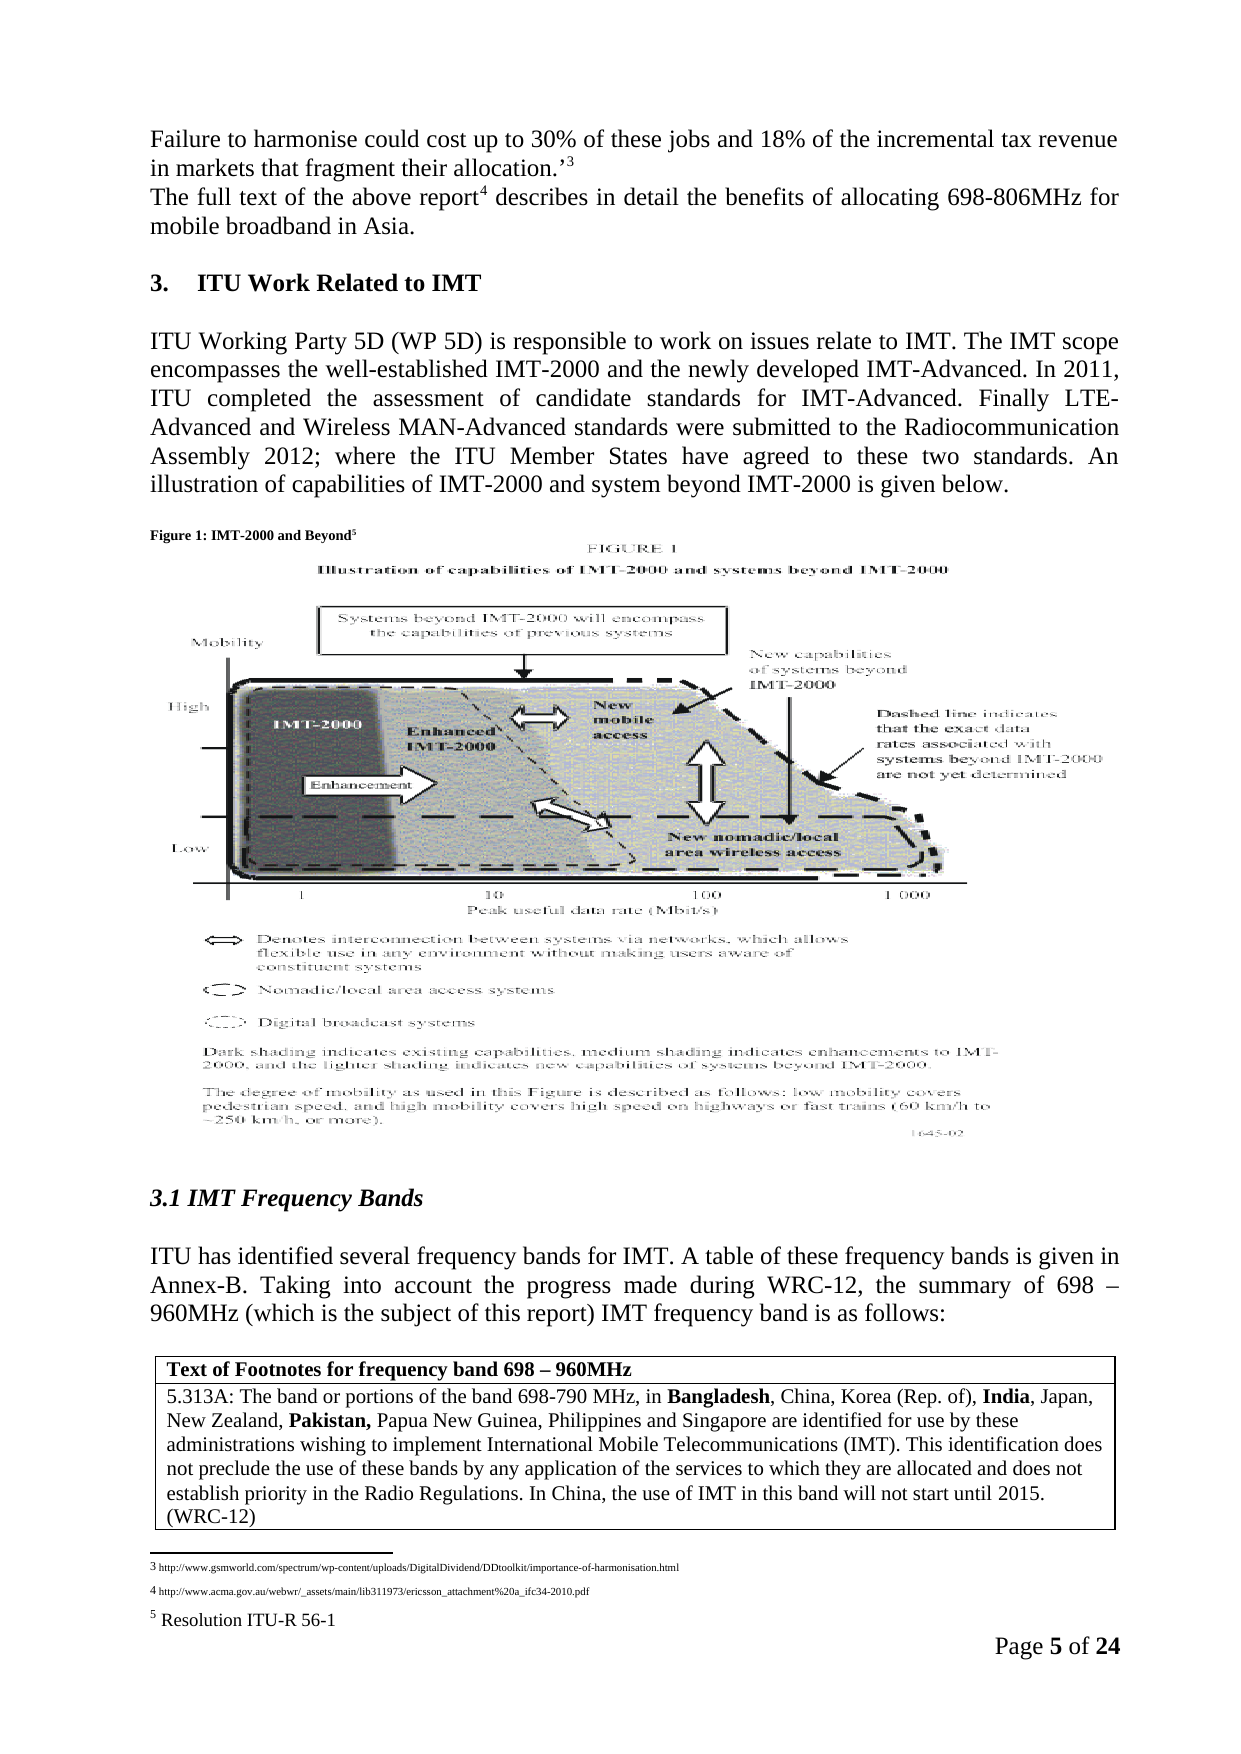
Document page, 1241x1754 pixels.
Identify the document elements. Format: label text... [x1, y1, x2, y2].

text ITU Working Party 5D (WP 5D) is responsible to work on issues relate to IMT. The IMT scope encompasses the well-established IMT-2000 and the newly developed IMT-Advanced. In 2011, ITU completed the assessment of candidate standards for IMT-Advanced. Finally LTE-Advanced and Wireless MAN-Advanced standards were submitted to the Radiocommunication Assembly 2012; where the ITU Member States have agreed to these two standards. An illustration of capabilities of IMT-2000 and system beyond IMT-2000 is given below. [150, 326, 1120, 498]
table_header Text of Footnotes for frequency band 698 – 960MHz [156, 1357, 1114, 1383]
subtitle ITU Work Related to IMT [150, 268, 1120, 297]
subtitle 3.1 IMT Frequency Bands [150, 1183, 1120, 1212]
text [150, 124, 1120, 182]
text Figure 1: IMT-2000 and Beyond [150, 527, 1120, 544]
text The full text of the above report describes in detail the benefits of allocating 698-806MHz for mobile broadband in Asia. [150, 182, 1120, 239]
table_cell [156, 1384, 1114, 1528]
text ITU has identified several frequency bands for IMT. A table of these frequency bands is given in Annex-B. Taking into account the progress made during WRC-12, the summary of 698 – 960MHz (which is the subject of this report) IMT frequency band is as follows: [150, 1241, 1120, 1327]
